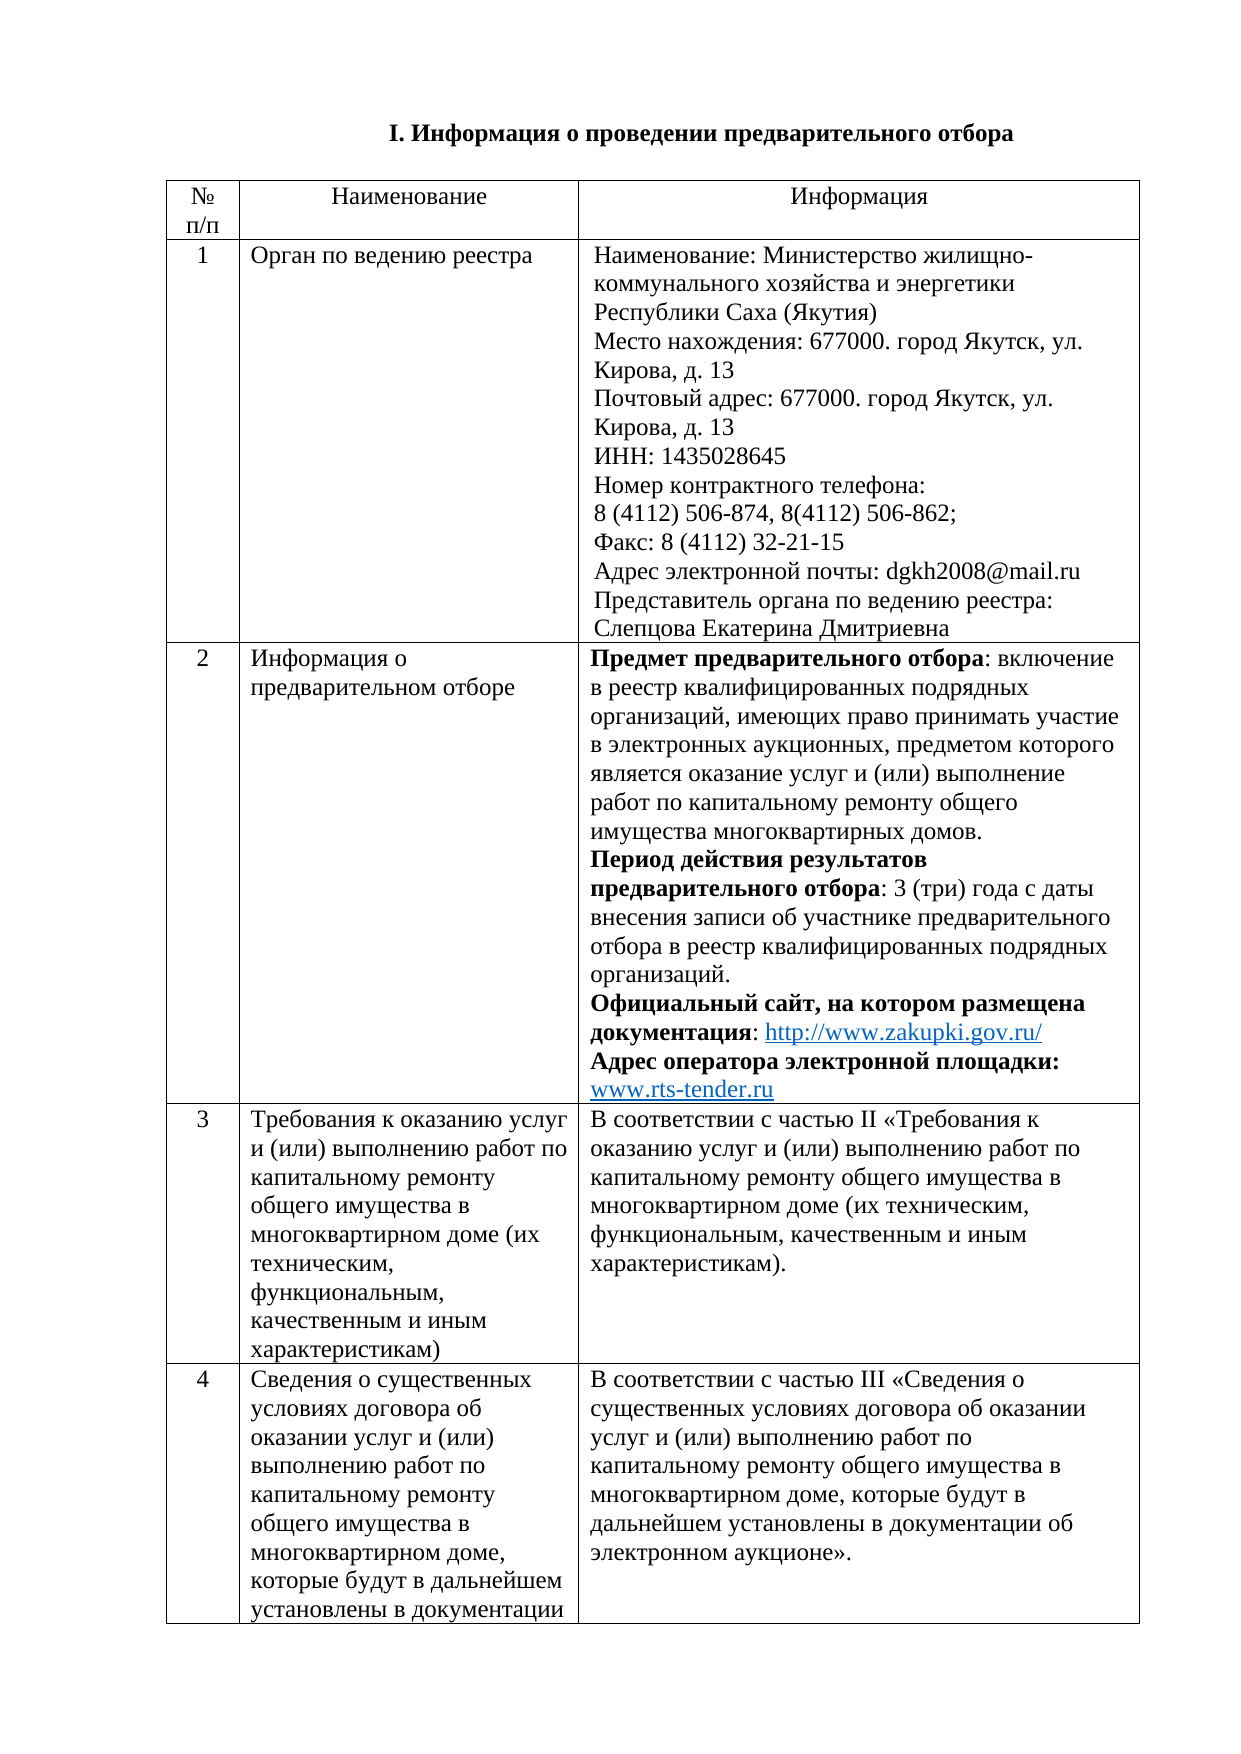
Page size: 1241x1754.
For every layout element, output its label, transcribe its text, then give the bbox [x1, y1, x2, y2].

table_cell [579, 1364, 1139, 1623]
table_header Наименование [240, 181, 578, 239]
table_cell 4 [167, 1364, 239, 1623]
table_cell Орган по ведению реестра [240, 240, 578, 642]
table_cell 1 [167, 240, 239, 642]
table_cell Требования к оказанию услуг и (или) выполнению работ по капитальному ремонту общего имущества в многоквартирном доме (их техническим, функциональным, качественным и иным характеристикам) [240, 1104, 578, 1363]
table_cell Информация о предварительном отборе [240, 643, 578, 1103]
table_cell 3 [167, 1104, 239, 1363]
table_header Информация [579, 181, 1139, 239]
table_cell Предмет предварительного отбора: включение в реестр квалифицированных подрядных организаций, имеющих право принимать участие в электронных аукционных, предметом которого является оказание услуг и (или) выполнение работ по капитальному ремонту общего имущества многоквартирных домов. Период действия результатов предварительного отбора: 3 (три) года с даты внесения записи об участнике предварительного отбора в реестр квалифицированных подрядных организаций. Официальный сайт, на котором размещена документация: http://www.zakupki.gov.ru/ Адрес оператора электронной площадки: www.rts-tender.ru [579, 643, 1139, 1103]
table_cell Наименование: Министерство жилищно-коммунального хозяйства и энергетики Республики Саха (Якутия) Место нахождения: 677000. город Якутск, ул. Кирова, д. 13 Почтовый адрес: 677000. город Якутск, ул. Кирова, д. 13 ИНН: 1435028645 Номер контрактного телефона: 8 (4112) 506-874, 8(4112) 506-862; Факс: 8 (4112) 32-21-15 Адрес электронной почты: dgkh2008@mail.ru Представитель органа по ведению реестра: Слепцова Екатерина Дмитриевна [579, 240, 1139, 642]
list I. Информация о проведении предварительного отбора [177, 118, 1152, 147]
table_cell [240, 1364, 578, 1623]
table_cell 2 [167, 643, 239, 1103]
table_cell В соответствии с частью II «Требования к оказанию услуг и (или) выполнению работ по капитальному ремонту общего имущества в многоквартирном доме (их техническим, функциональным, качественным и иным характеристикам). [579, 1104, 1139, 1363]
table_header № п/п [167, 181, 239, 239]
